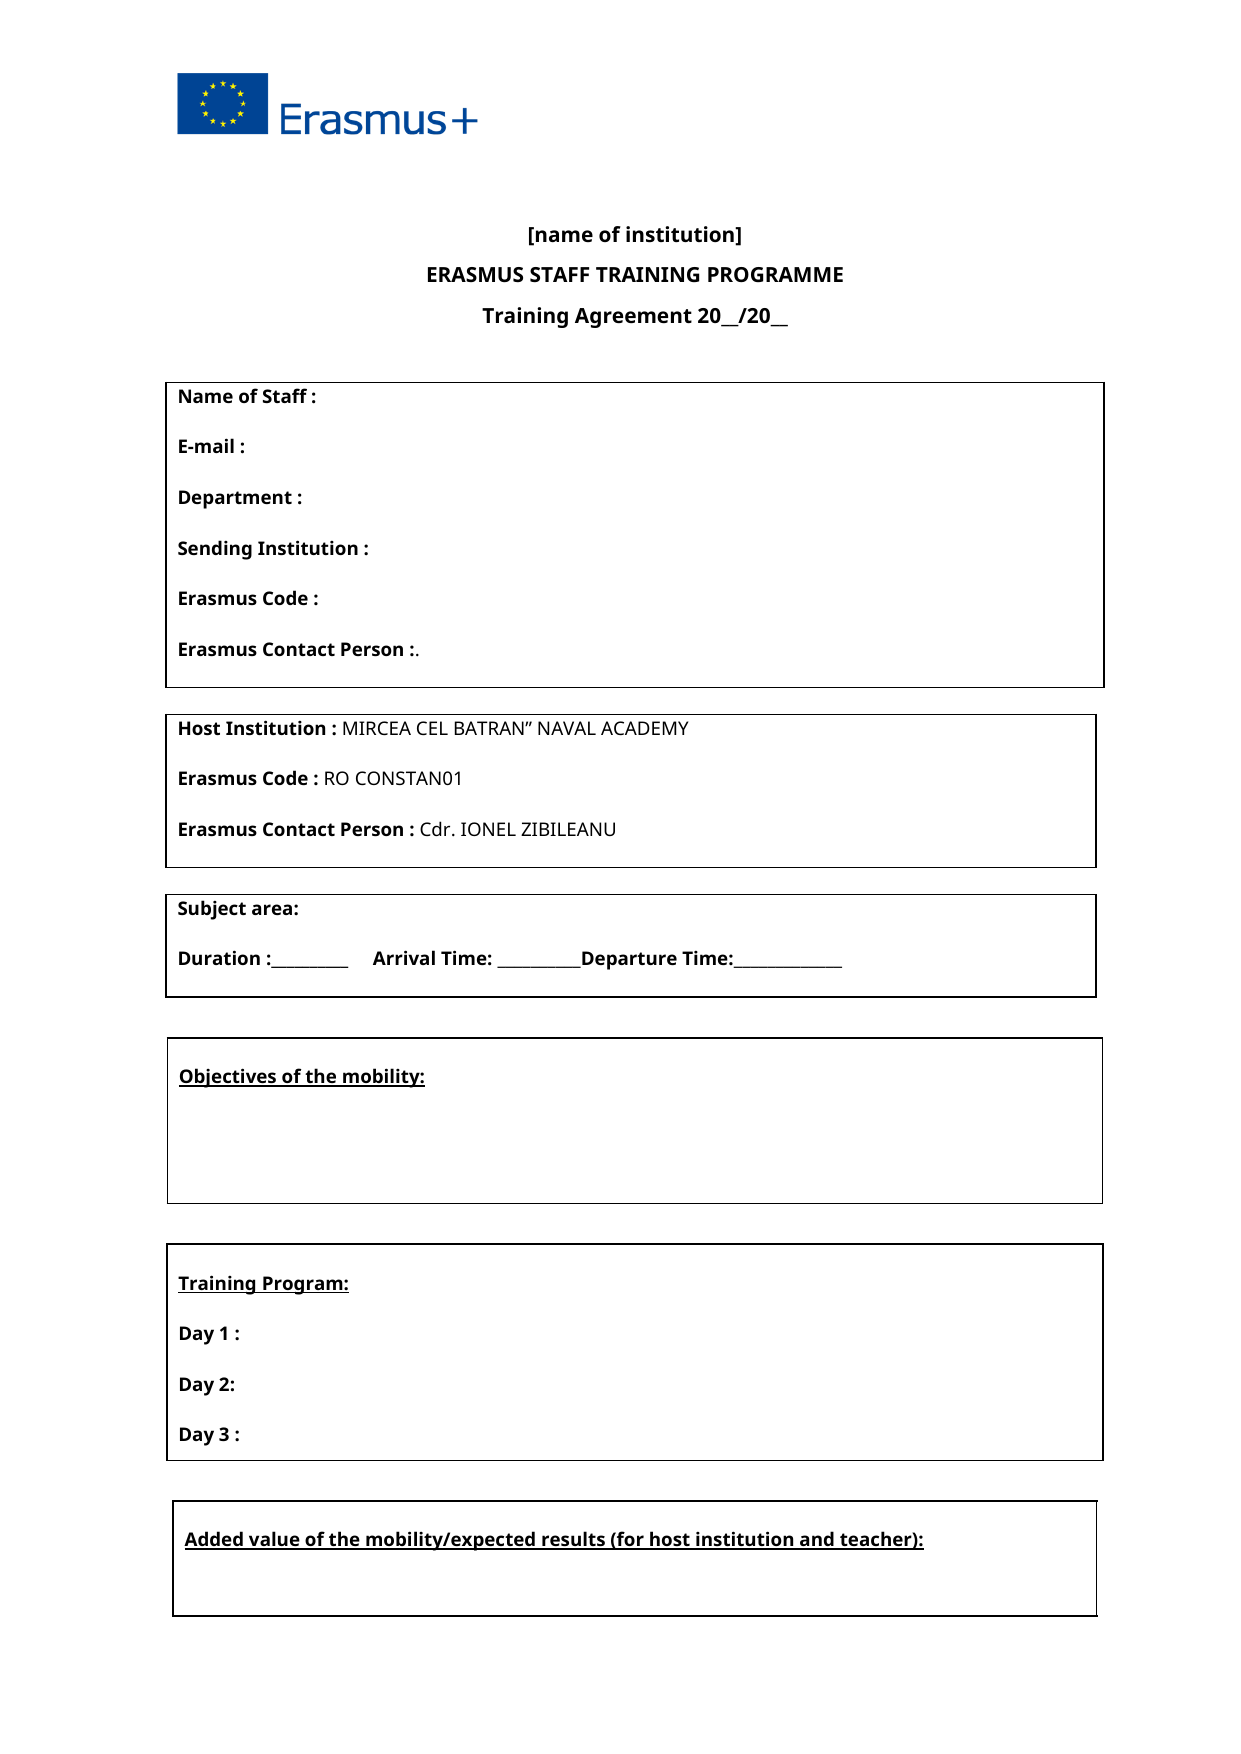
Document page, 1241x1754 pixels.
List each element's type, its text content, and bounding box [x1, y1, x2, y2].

table_header Name of Staff : E-mail : Department : Sending Institution : Erasmus Code : Erasmus Contact Person :. [167, 383, 1103, 686]
text ERASMUS STAFF TRAINING PROGRAMME [177, 261, 1092, 289]
text [name of institution] [177, 220, 1092, 248]
picture [177, 73, 478, 135]
table_header Host Institution : MIRCEA CEL BATRAN” NAVAL ACADEMY Erasmus Code : RO CONSTAN01 Erasmus Contact Person : Cdr. IONEL ZIBILEANU [167, 715, 1095, 867]
table_header Training Program: Day 1 : Day 2: Day 3 : [168, 1245, 1102, 1459]
text Training Agreement 20__/20__ [177, 302, 1092, 330]
table_header Subject area: Duration :__________ Arrival Time: __________Departure Time:_____________ [167, 895, 1095, 996]
table_header Objectives of the mobility: [168, 1039, 1102, 1203]
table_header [174, 1502, 1096, 1615]
